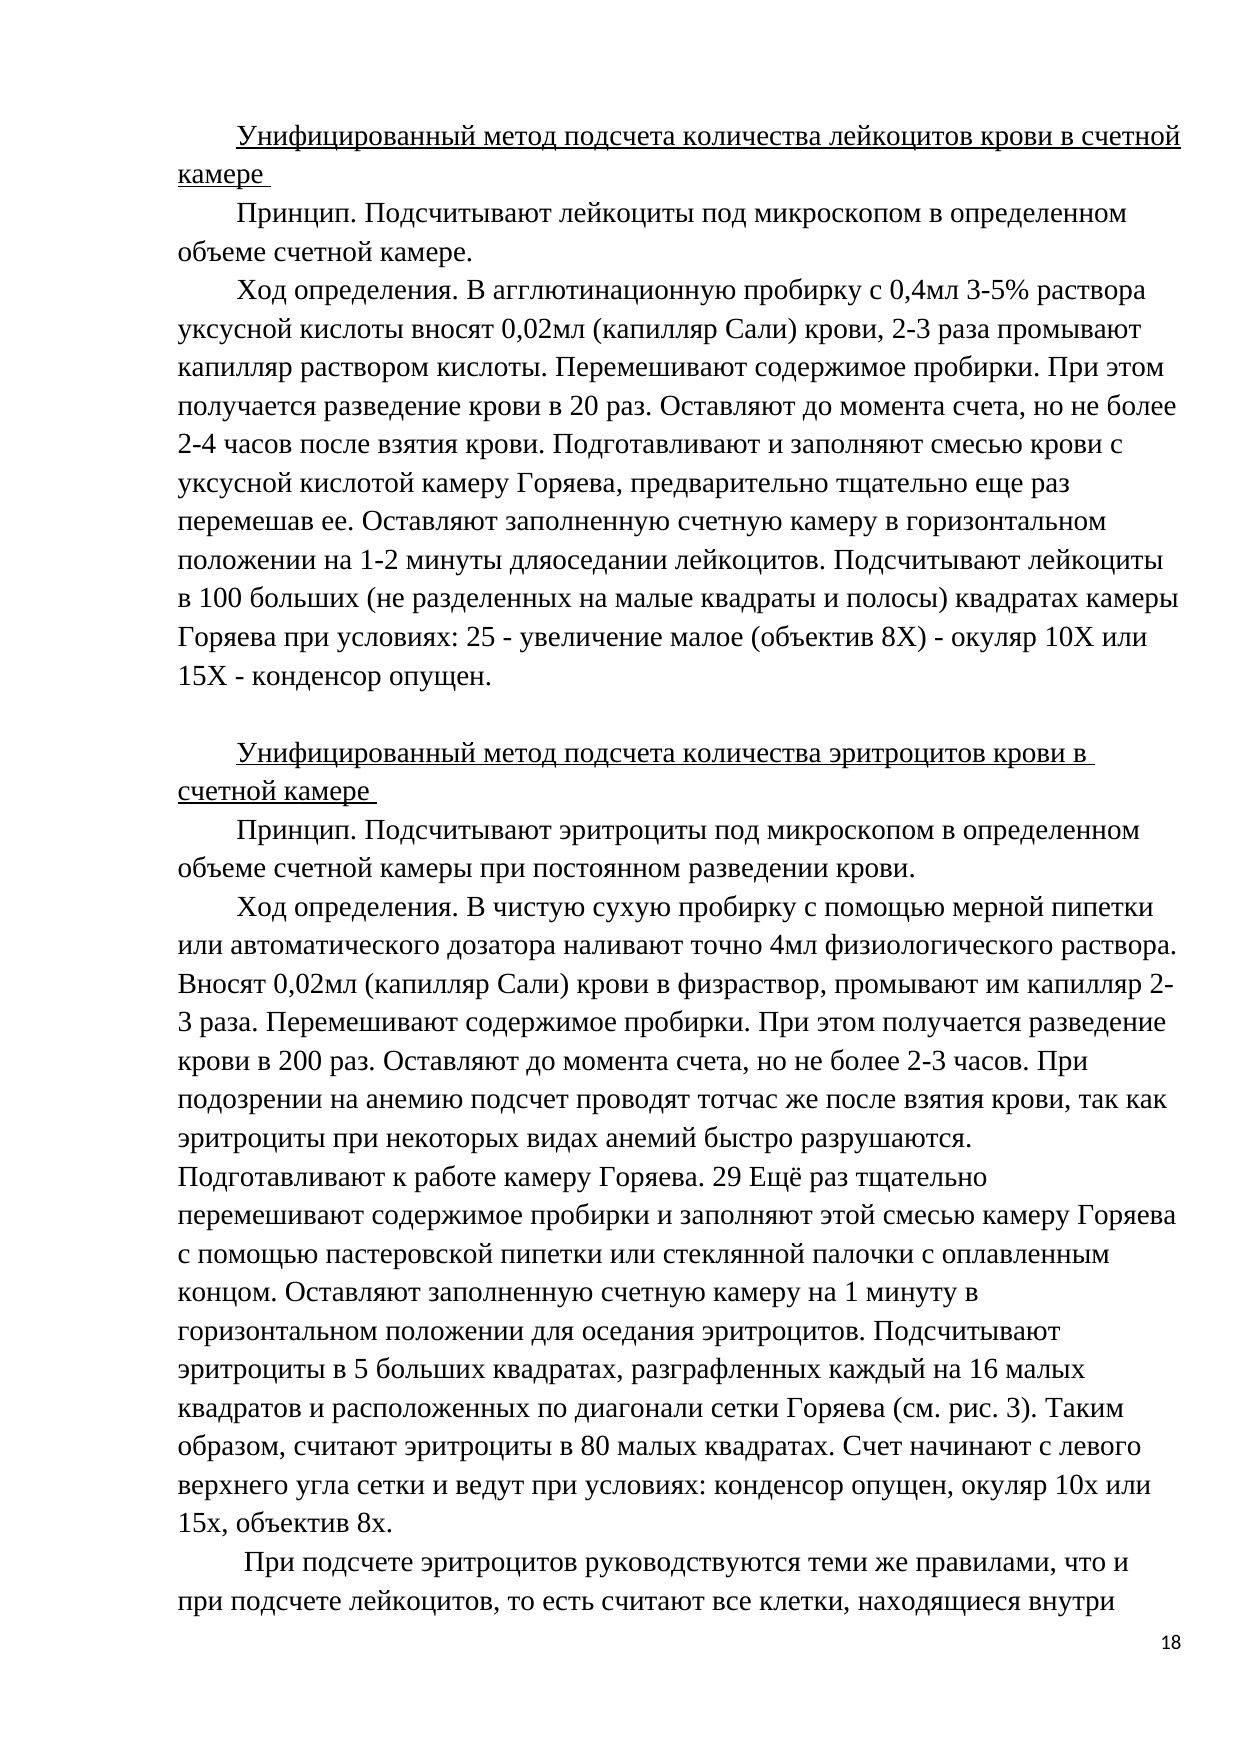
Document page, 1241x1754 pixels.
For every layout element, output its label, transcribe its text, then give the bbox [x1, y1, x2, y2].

text Принцип. Подсчитывают лейкоциты под микроскопом в определенном объеме счетной камере. [177, 195, 1181, 267]
text Унифицированный метод подсчета количества лейкоцитов крови в счетной камере [177, 118, 1181, 190]
text Унифицированный метод подсчета количества эритроцитов крови в счетной камере [177, 735, 1181, 807]
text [177, 1544, 1181, 1616]
text Принцип. Подсчитывают эритроциты под микроскопом в определенном объеме счетной камеры при постоянном разведении крови. [177, 812, 1181, 884]
text Ход определения. В чистую сухую пробирку с помощью мерной пипетки или автоматического дозатора наливают точно 4мл физиологического раствора. Вносят 0,02мл (капилляр Сали) крови в физраствор, промывают им капилляр 2-3 раза. Перемешивают содержимое пробирки. При этом получается разведение крови в 200 раз. Оставляют до момента счета, но не более 2-3 часов. При подозрении на анемию подсчет проводят тотчас же после взятия крови, так как эритроциты при некоторых видах анемий быстро разрушаются. Подготавливают к работе камеру Горяева. 29 Ещё раз тщательно перемешивают содержимое пробирки и заполняют этой смесью камеру Горяева с помощью пастеровской пипетки или стеклянной палочки с оплавленным концом. Оставляют заполненную счетную камеру на 1 минуту в горизонтальном положении для оседания эритроцитов. Подсчитывают эритроциты в 5 больших квадратах, разграфленных каждый на 16 малых квадратов и расположенных по диагонали сетки Горяева (см. рис. 3). Таким образом, считают эритроциты в 80 малых квадратах. Счет начинают с левого верхнего угла сетки и ведут при условиях: конденсор опущен, окуляр 10х или 15х, объектив 8х. [177, 889, 1181, 1539]
text Ход определения. В агглютинационную пробирку с 0,4мл 3-5% раствора уксусной кислоты вносят 0,02мл (капилляр Сали) крови, 2-3 раза промывают капилляр раствором кислоты. Перемешивают содержимое пробирки. При этом получается разведение крови в 20 раз. Оставляют до момента счета, но не более 2-4 часов после взятия крови. Подготавливают и заполняют смесью крови с уксусной кислотой камеру Горяева, предварительно тщательно еще раз перемешав ее. Оставляют заполненную счетную камеру в горизонтальном положении на 1-2 минуты дляоседании лейкоцитов. Подсчитывают лейкоциты в 100 больших (не разделенных на малые квадраты и полосы) квадратах камеры Горяева при условиях: 25 - увеличение малое (объектив 8Х) - окуляр 10Х или 15Х - конденсор опущен. [177, 272, 1181, 691]
